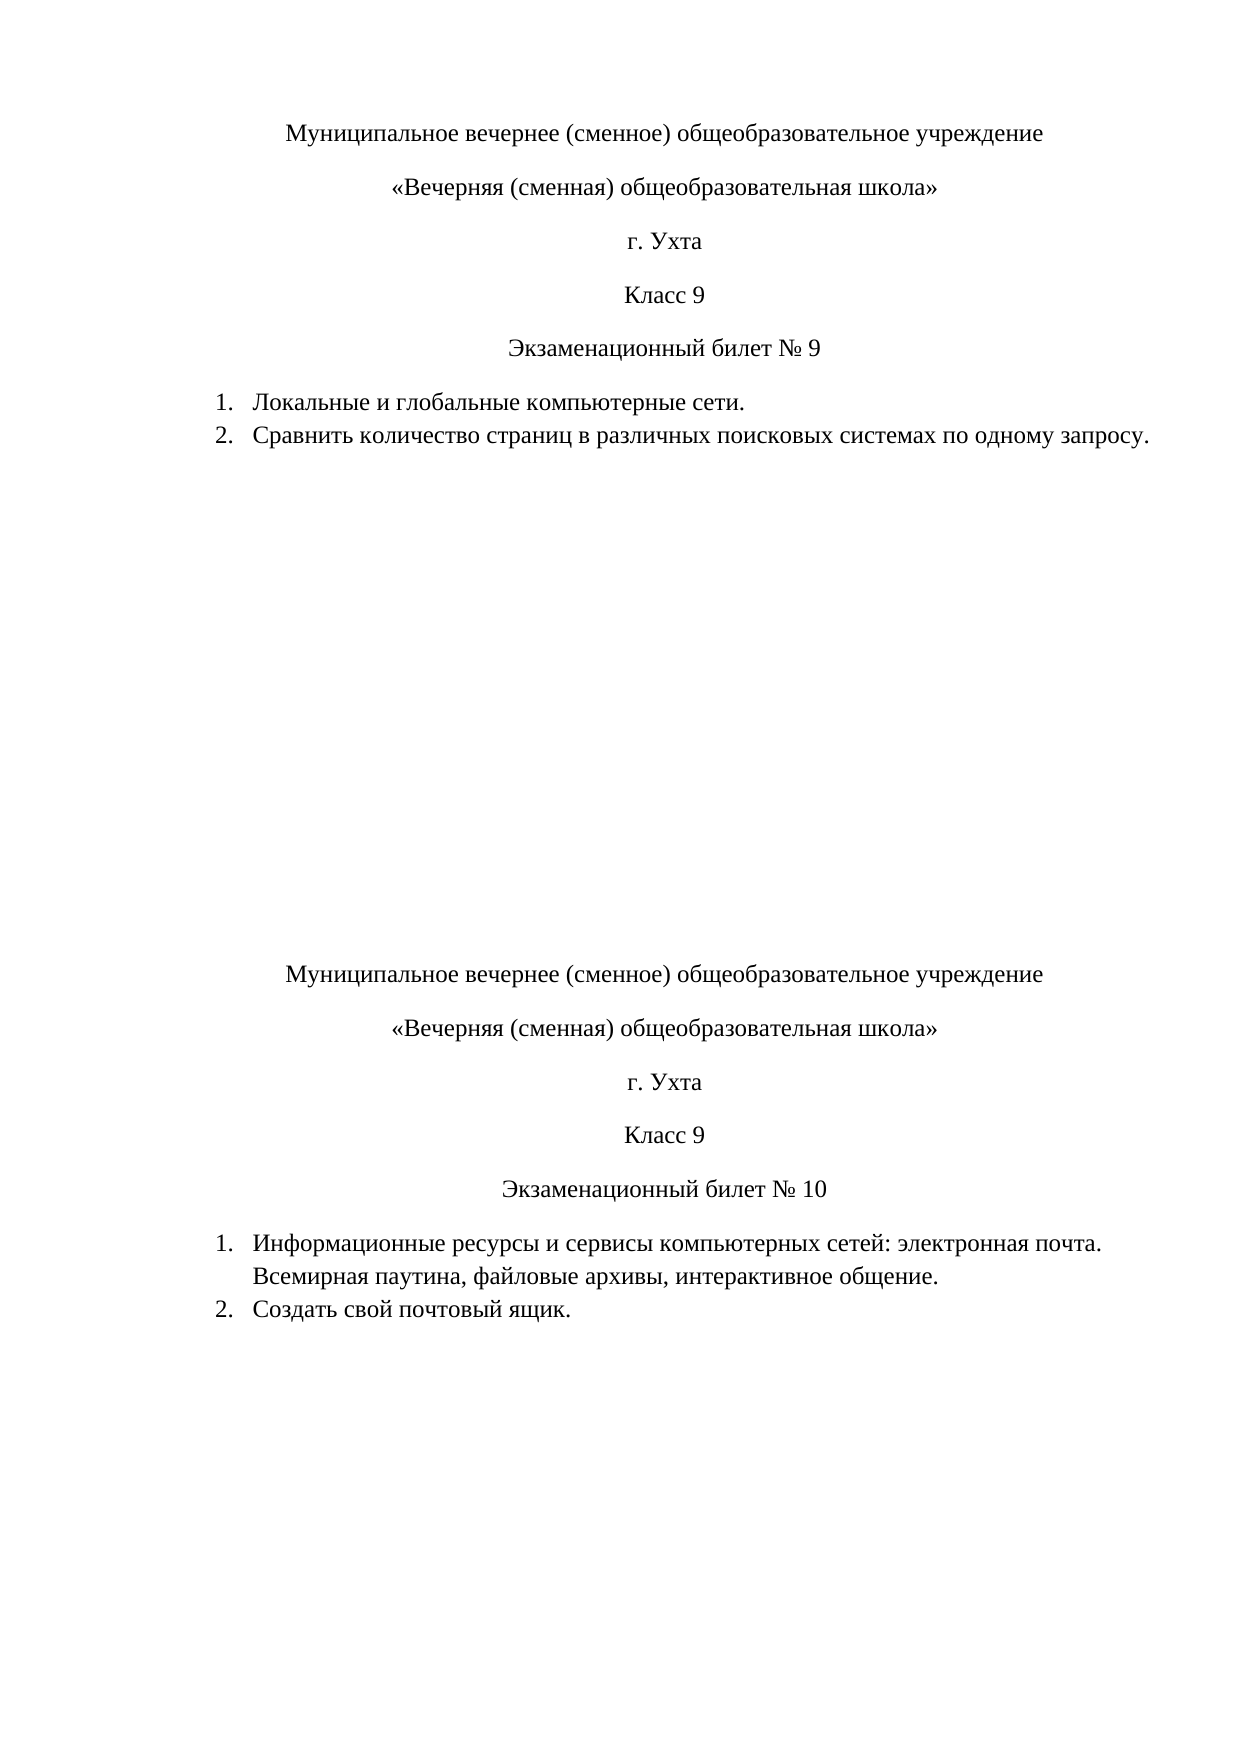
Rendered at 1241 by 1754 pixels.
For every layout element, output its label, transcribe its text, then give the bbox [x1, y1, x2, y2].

text Экзаменационный билет № 9 [177, 333, 1152, 362]
text Класс 9 [177, 280, 1152, 308]
list Информационные ресурсы и сервисы компьютерных сетей: электронная почта. Всемирная паутина, файловые архивы, интерактивное общение. [215, 1228, 1152, 1290]
text Экзаменационный билет № 10 [177, 1174, 1152, 1203]
list Сравнить количество страниц в различных поисковых системах по одному запросу. [215, 420, 1152, 449]
text Муниципальное вечернее (сменное) общеобразовательное учреждение [177, 959, 1152, 988]
text г. Ухта [177, 1067, 1152, 1095]
text «Вечерняя (сменная) общеобразовательная школа» [177, 172, 1152, 201]
list Создать свой почтовый ящик. [215, 1294, 1152, 1323]
text Муниципальное вечернее (сменное) общеобразовательное учреждение [177, 118, 1152, 147]
text Класс 9 [177, 1121, 1152, 1149]
text «Вечерняя (сменная) общеобразовательная школа» [177, 1013, 1152, 1042]
list Локальные и глобальные компьютерные сети. [215, 387, 1152, 416]
text г. Ухта [177, 226, 1152, 254]
